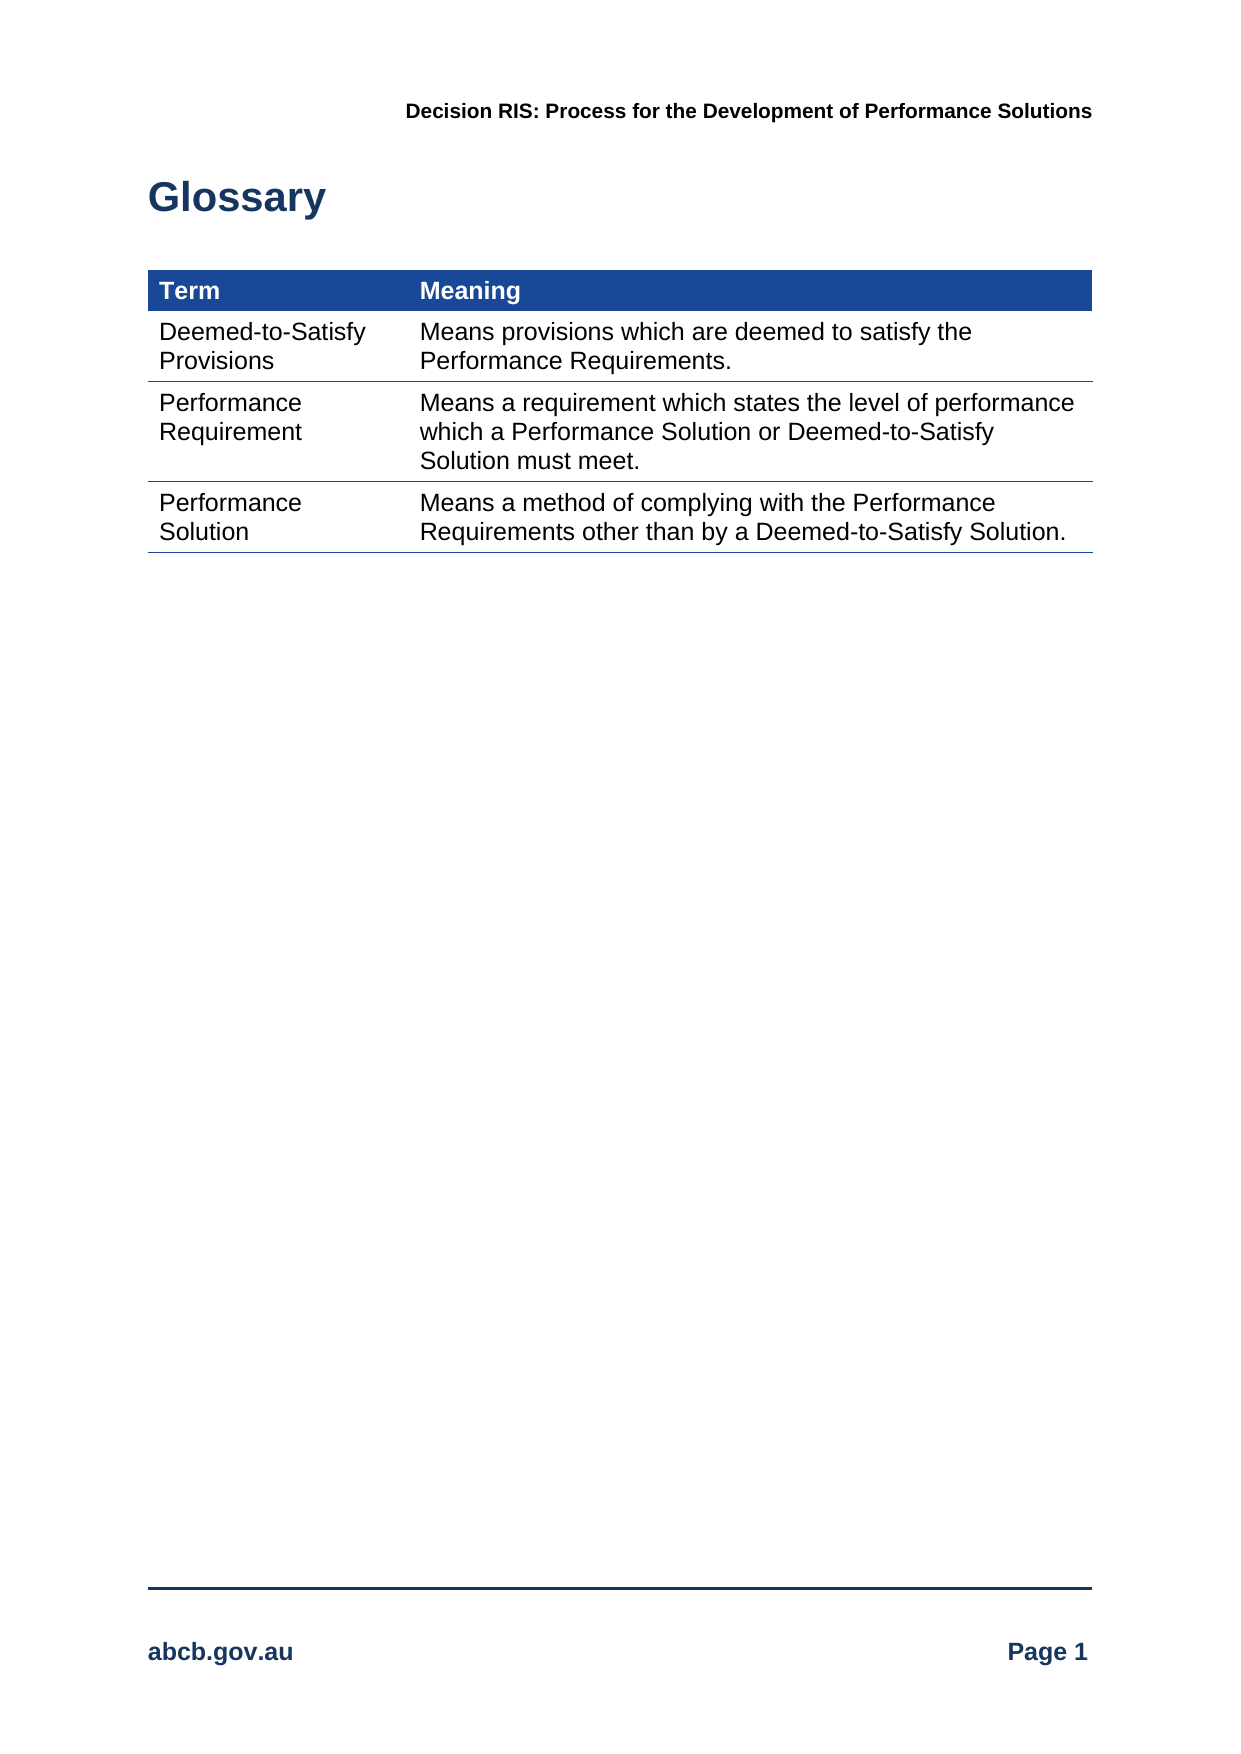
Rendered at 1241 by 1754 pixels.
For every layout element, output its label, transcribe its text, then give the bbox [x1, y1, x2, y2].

table_cell Means a requirement which states the level of performance which a Performance Solution or Deemed-to-Satisfy Solution must meet. [408, 382, 1092, 481]
table_cell Performance Solution [148, 482, 408, 552]
table_cell Deemed-to-Satisfy Provisions [148, 311, 408, 381]
table_cell Performance Requirement [148, 382, 408, 481]
table_header Meaning [408, 270, 1092, 311]
table_header Term [148, 270, 408, 311]
table_cell Means provisions which are deemed to satisfy the Performance Requirements. [408, 311, 1092, 381]
table_cell Means a method of complying with the Performance Requirements other than by a Deemed-to-Satisfy Solution. [408, 482, 1092, 552]
subtitle Glossary [148, 173, 1092, 221]
